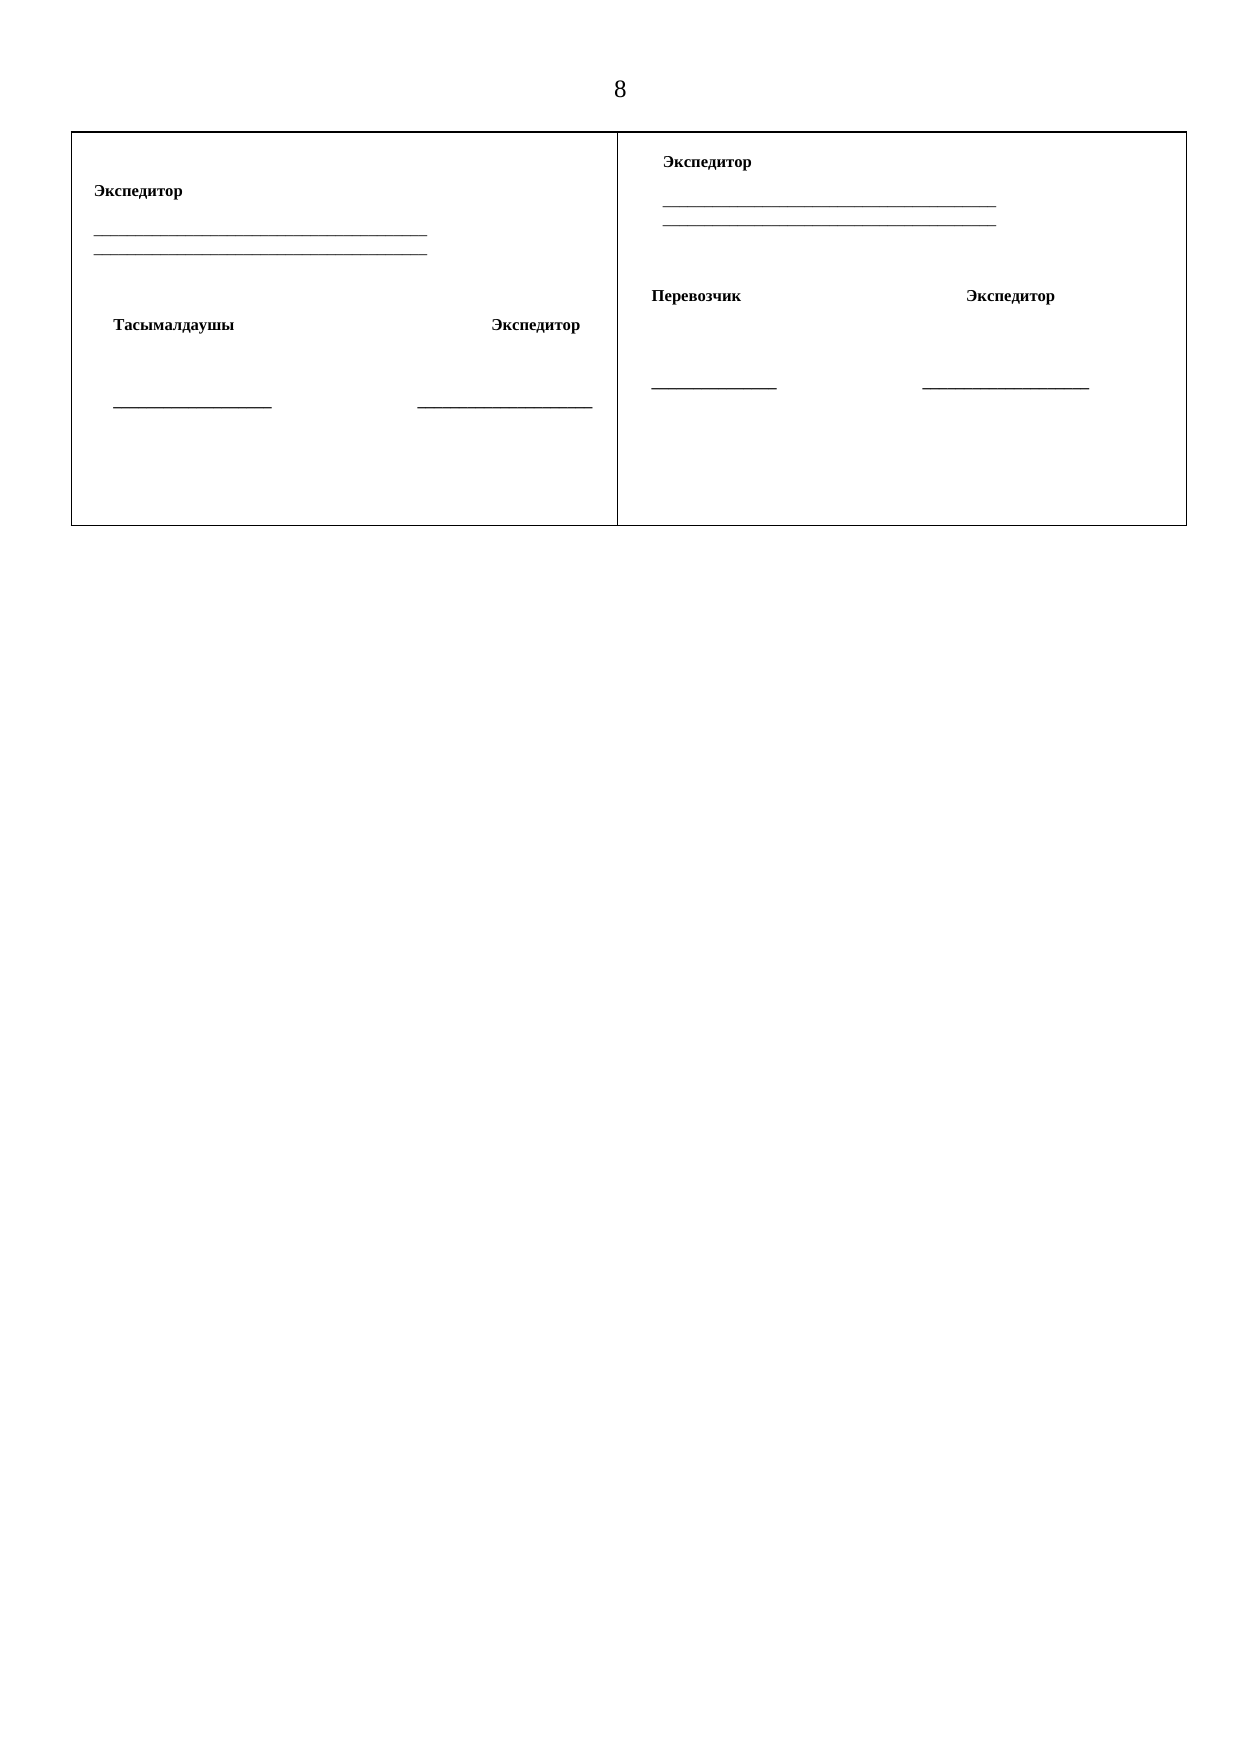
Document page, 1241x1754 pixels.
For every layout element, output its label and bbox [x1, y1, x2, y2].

table_header [618, 133, 1186, 525]
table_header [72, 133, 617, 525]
